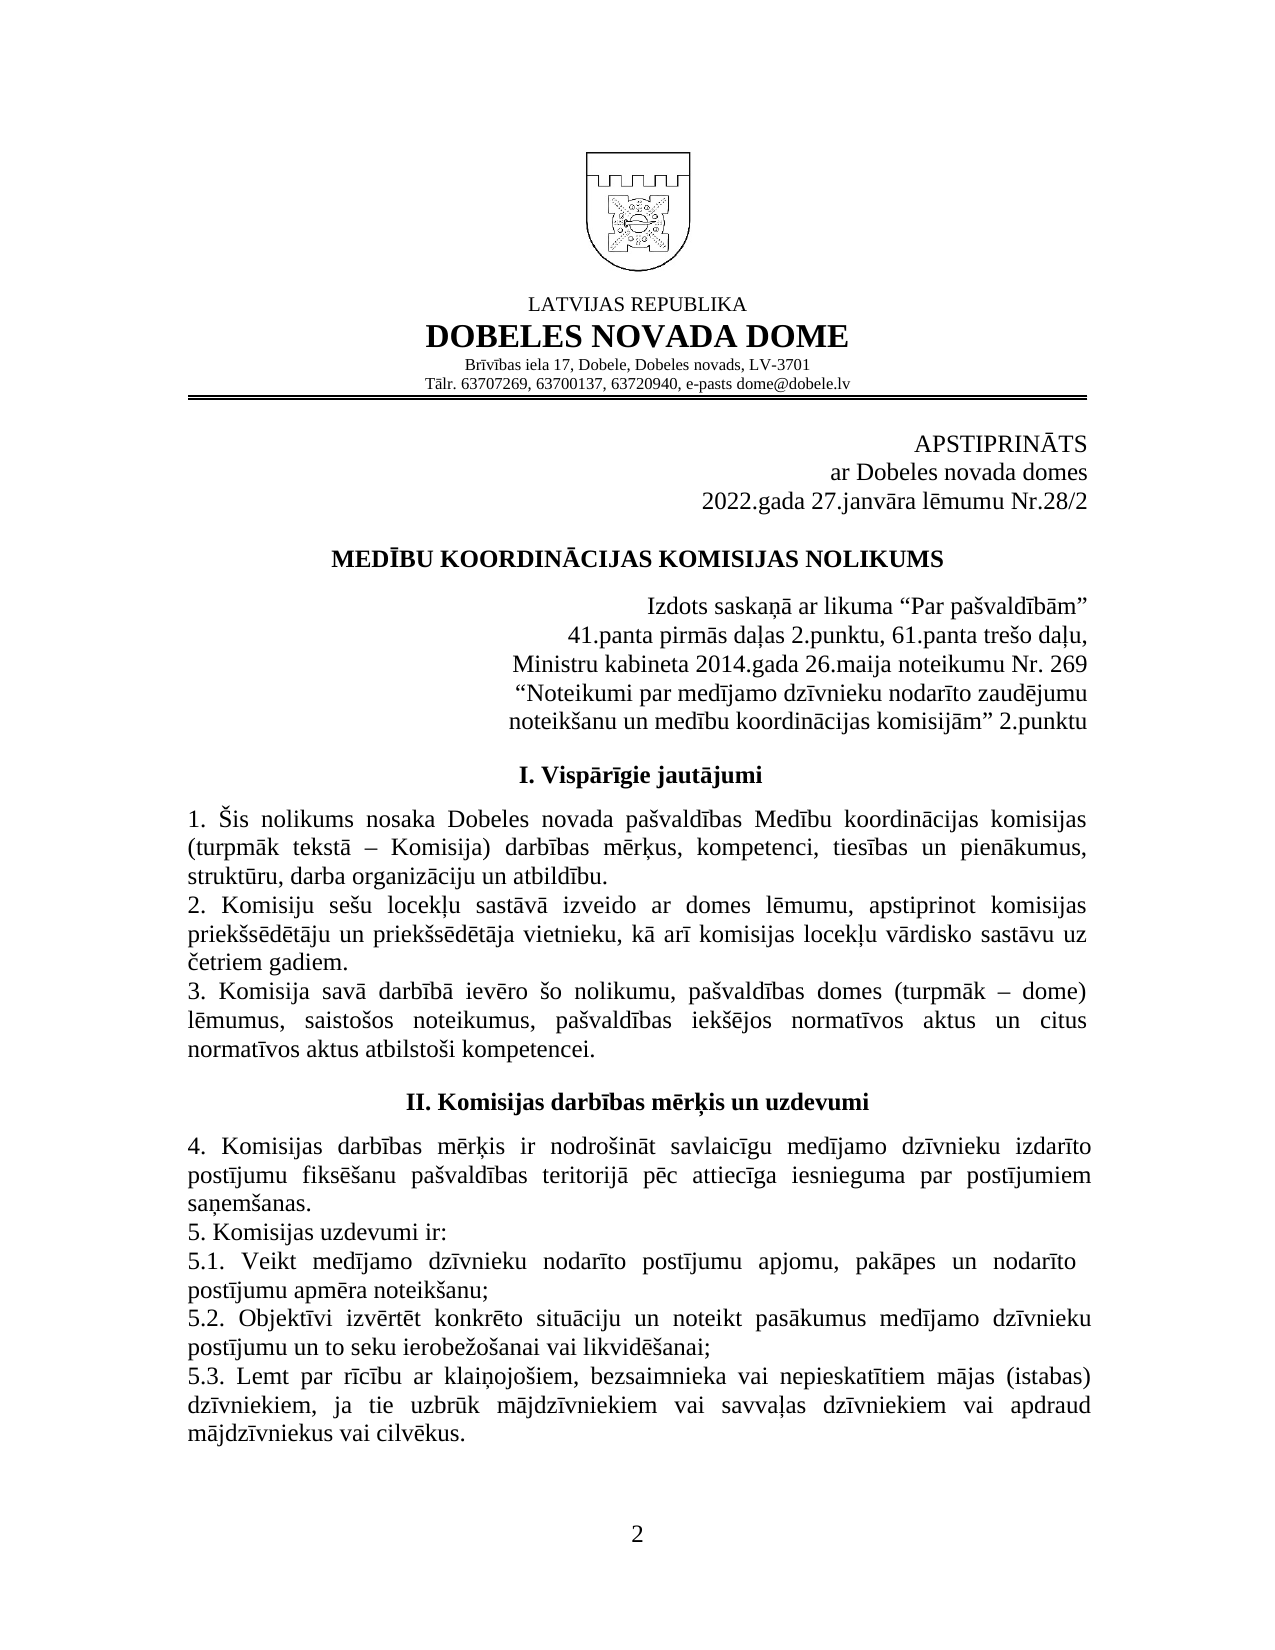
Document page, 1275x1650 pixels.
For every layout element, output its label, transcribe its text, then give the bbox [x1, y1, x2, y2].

text I. Vispārīgie jautājumi [187, 760, 1087, 789]
text II. Komisijas darbības mērķis un uzdevumi [187, 1087, 1087, 1116]
text “Noteikumi par medījamo dzīvnieku nodarīto zaudējumu [187, 678, 1087, 706]
text LATVIJAS REPUBLIKA [187, 292, 1087, 316]
text APSTIPRINĀTS [187, 429, 1087, 457]
text noteikšanu un medību koordinācijas komisijām” 2.punktu [187, 706, 1087, 735]
text 4. Komisijas darbības mērķis ir nodrošināt savlaicīgu medījamo dzīvnieku izdarīto postījumu fiksēšanu pašvaldības teritorijā pēc attiecīga iesnieguma par postījumiem saņemšanas. [187, 1131, 1092, 1217]
text DOBELES NOVADA DOME [187, 316, 1087, 355]
text 5.1. Veikt medījamo dzīvnieku nodarīto postījumu apjomu, pakāpes un nodarīto postījumu apmēra noteikšanu; [187, 1246, 1078, 1303]
text 1. Šis nolikums nosaka Dobeles novada pašvaldības Medību koordinācijas komisijas (turpmāk tekstā – Komisija) darbības mērķus, kompetenci, tiesības un pienākumus, struktūru, darba organizāciju un atbildību. [187, 804, 1087, 890]
text Ministru kabineta 2014.gada 26.maija noteikumu Nr. 269 [187, 649, 1087, 678]
text 5.3. Lemt par rīcību ar klaiņojošiem, bezsaimnieka vai nepieskatītiem mājas (istabas) dzīvniekiem, ja tie uzbrūk mājdzīvniekiem vai savvaļas dzīvniekiem vai apdraud mājdzīvniekus vai cilvēkus. [187, 1361, 1092, 1447]
text 2022.gada 27.janvāra lēmumu Nr.28/2 [187, 486, 1087, 515]
text Brīvības iela 17, Dobele, Dobeles novads, LV-3701 [187, 355, 1087, 374]
text MEDĪBU KOORDINĀCIJAS KOMISIJAS NOLIKUMS [187, 544, 1087, 572]
text Izdots saskaņā ar likuma “Par pašvaldībām” [187, 591, 1087, 620]
text 5. Komisijas uzdevumi ir: [187, 1217, 1078, 1246]
text 5.2. Objektīvi izvērtēt konkrēto situāciju un noteikt pasākumus medījamo dzīvnieku postījumu un to seku ierobežošanai vai likvidēšanai; [187, 1303, 1092, 1361]
text 41.panta pirmās daļas 2.punktu, 61.panta trešo daļu, [187, 620, 1087, 649]
picture [582, 150, 693, 274]
text Tālr. 63707269, 63700137, 63720940, e-pasts dome@dobele.lv [187, 374, 1087, 400]
text 2. Komisiju sešu locekļu sastāvā izveido ar domes lēmumu, apstiprinot komisijas priekšsēdētāju un priekšsēdētāja vietnieku, kā arī komisijas locekļu vārdisko sastāvu uz četriem gadiem. [187, 890, 1087, 976]
text 3. Komisija savā darbībā ievēro šo nolikumu, pašvaldības domes (turpmāk – dome) lēmumus, saistošos noteikumus, pašvaldības iekšējos normatīvos aktus un citus normatīvos aktus atbilstoši kompetencei. [187, 976, 1087, 1062]
text ar Dobeles novada domes [187, 457, 1087, 486]
